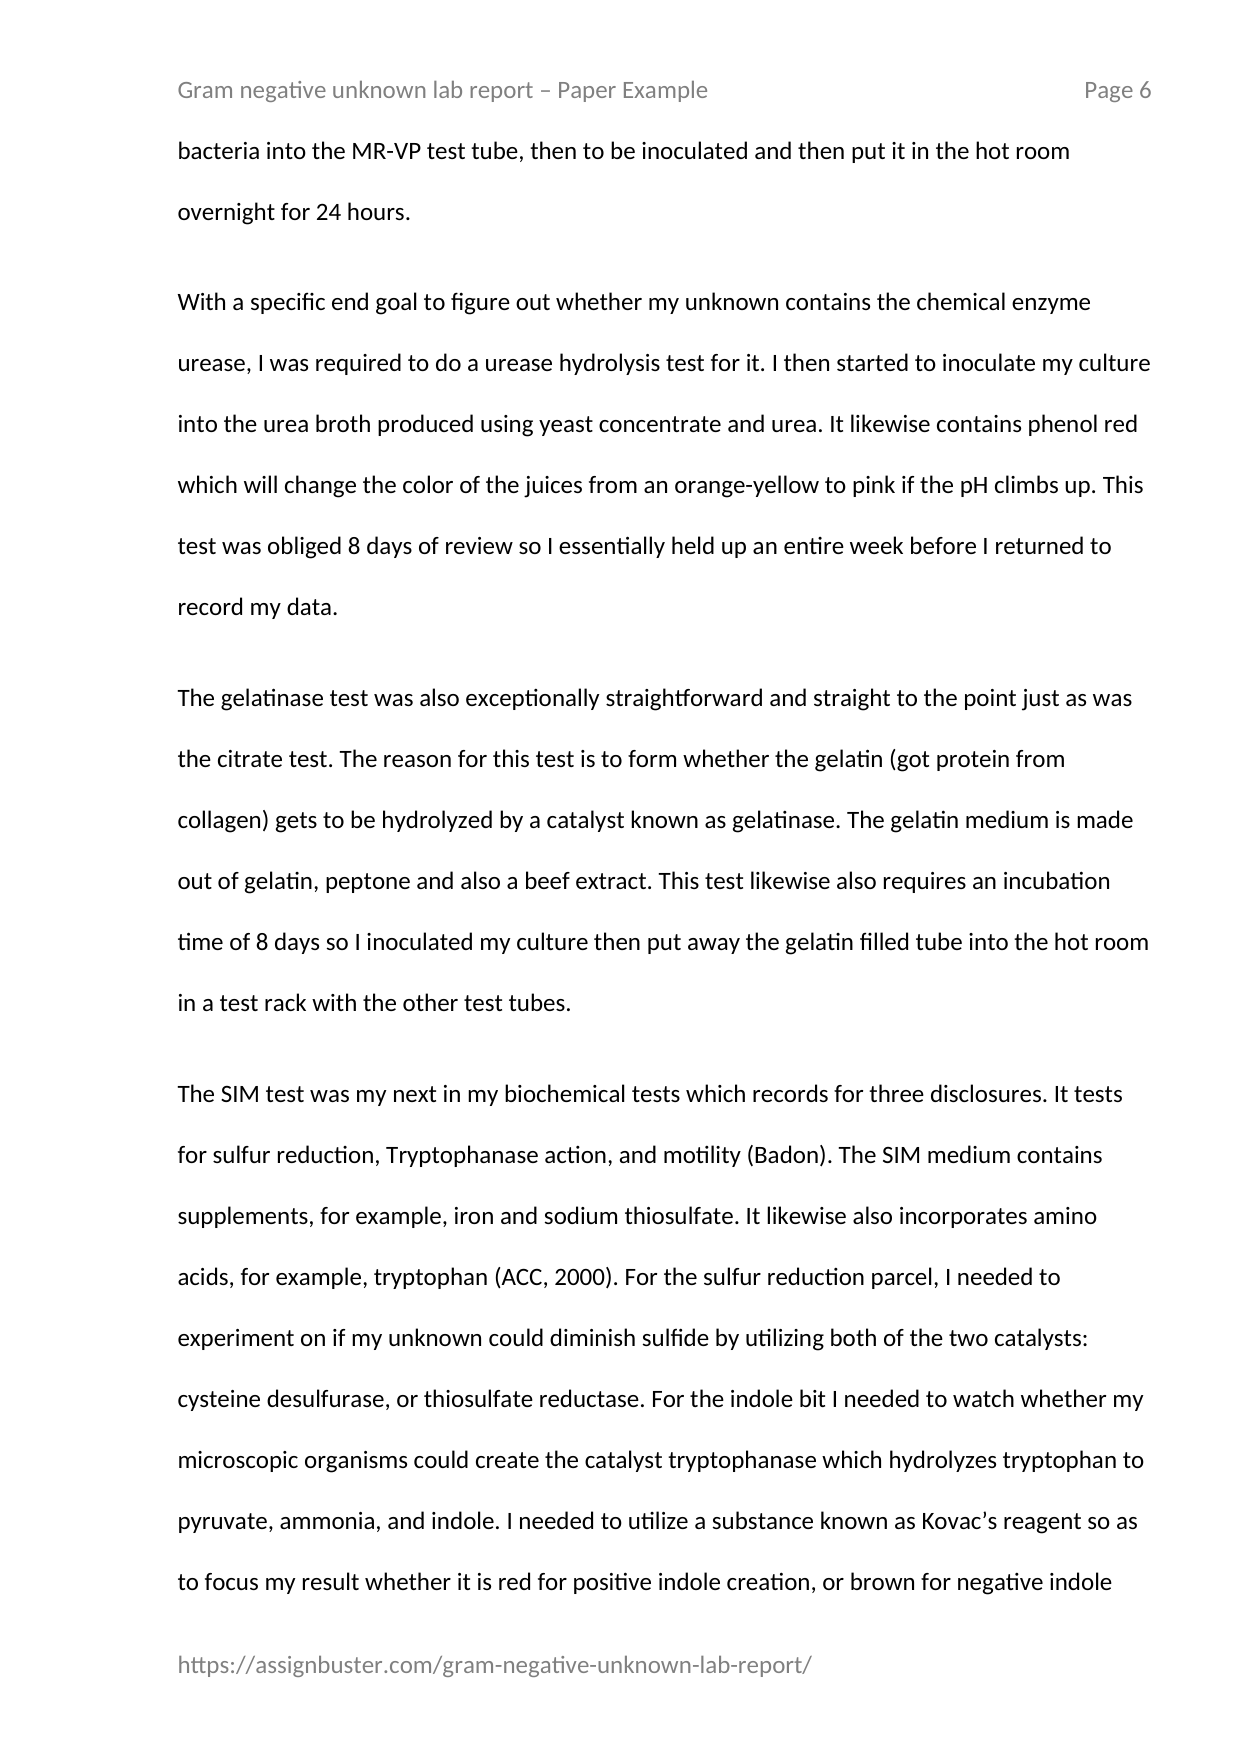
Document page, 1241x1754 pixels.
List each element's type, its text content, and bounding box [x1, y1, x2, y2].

text With a specific end goal to figure out whether my unknown contains the chemical enzyme urease, I was required to do a urease hydrolysis test for it. I then started to inoculate my culture into the urea broth produced using yeast concentrate and urea. It likewise contains phenol red which will change the color of the juices from an orange-yellow to pink if the pH climbs up. This test was obliged 8 days of review so I essentially held up an entire week before I returned to record my data. [177, 286, 1152, 622]
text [177, 135, 1152, 226]
text The gelatinase test was also exceptionally straightforward and straight to the point just as was the citrate test. The reason for this test is to form whether the gelatin (got protein from collagen) gets to be hydrolyzed by a catalyst known as gelatinase. The gelatin medium is made out of gelatin, peptone and also a beef extract. This test likewise also requires an incubation time of 8 days so I inoculated my culture then put away the gelatin filled tube into the hot room in a test rack with the other test tubes. [177, 682, 1152, 1018]
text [177, 1078, 1152, 1597]
